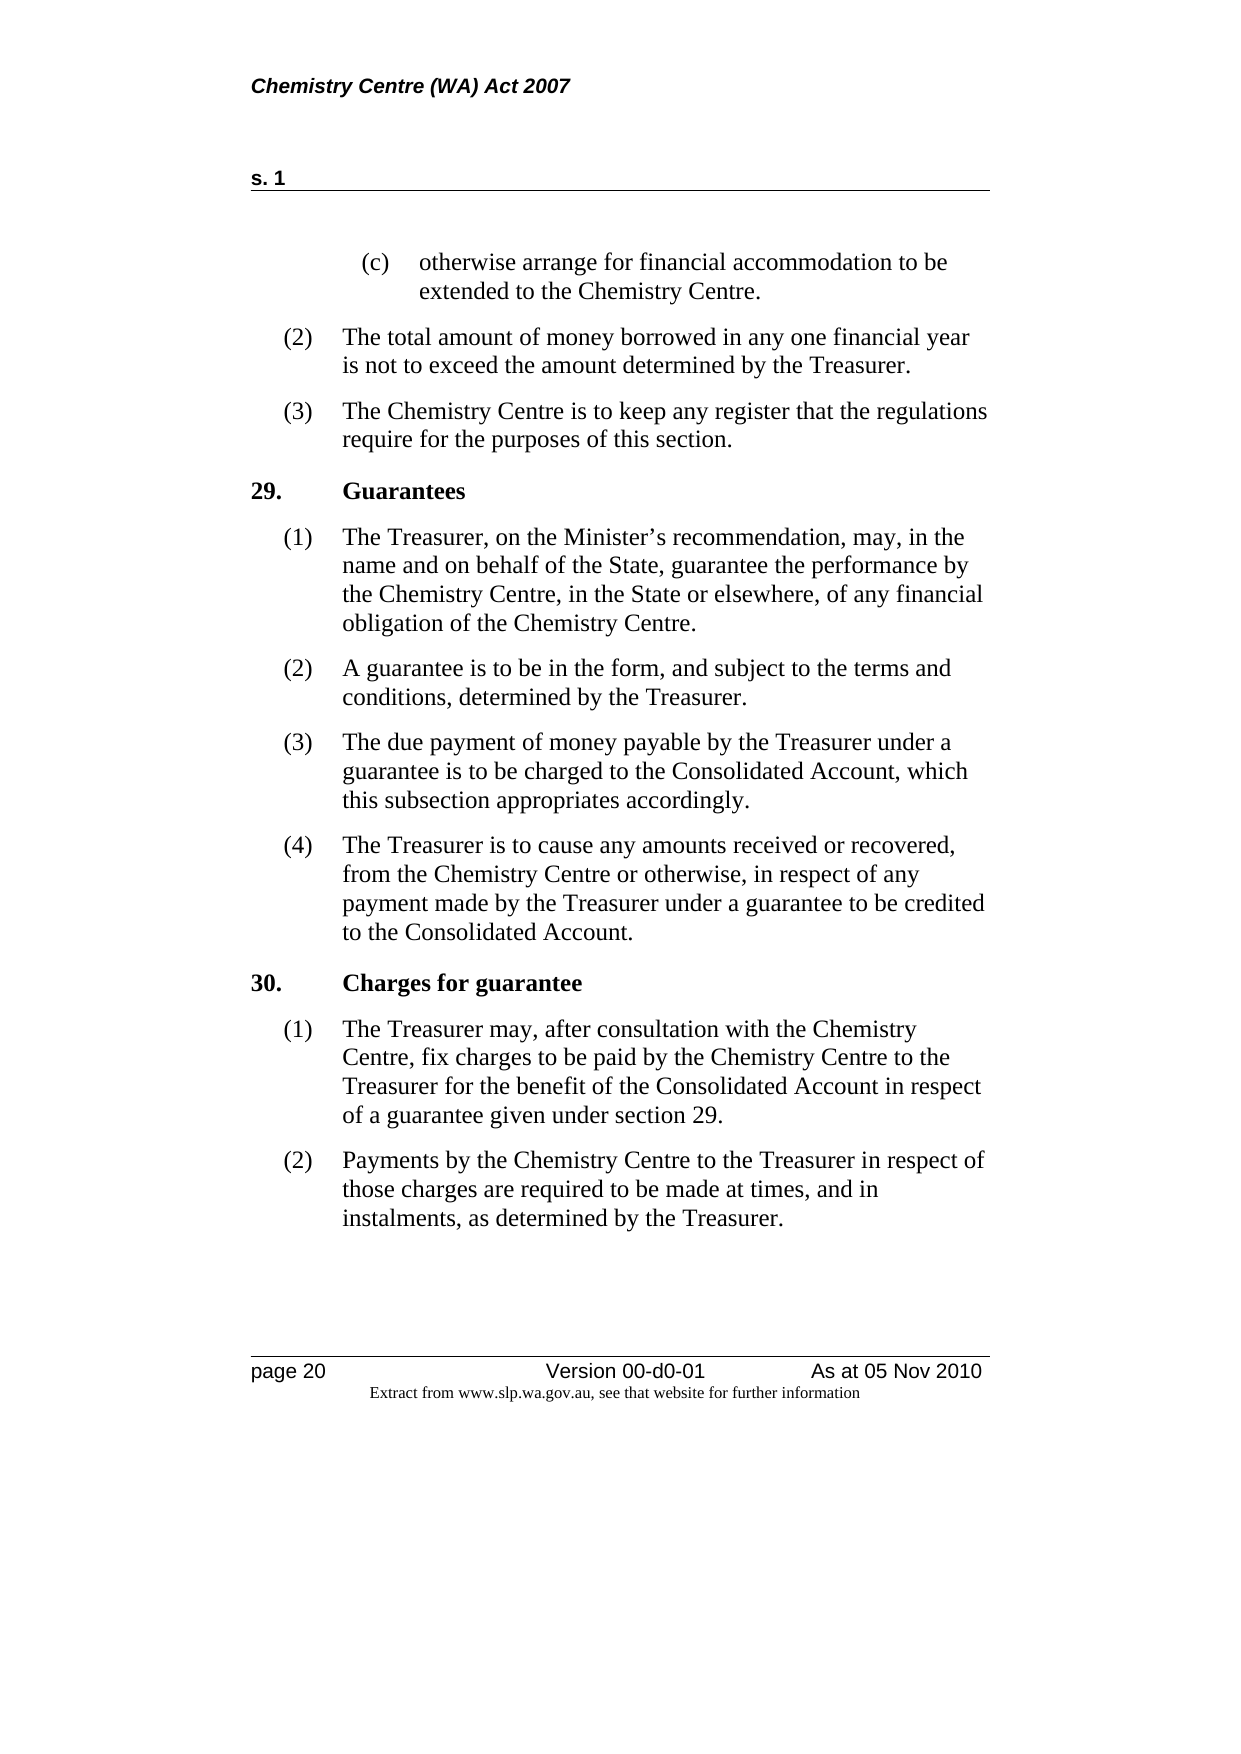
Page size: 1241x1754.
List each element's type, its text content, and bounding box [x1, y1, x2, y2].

subtitle 30. Charges for guarantee [251, 968, 990, 997]
text (2) A guarantee is to be in the form, and subject to the terms and conditions, determined by the Treasurer. [251, 653, 990, 711]
text (c) otherwise arrange for financial accommodation to be extended to the Chemistry Centre. [251, 247, 990, 305]
text (1) The Treasurer may, after consultation with the Chemistry Centre, fix charges to be paid by the Chemistry Centre to the Treasurer for the benefit of the Consolidated Account in respect of a guarantee given under section 29. [251, 1014, 990, 1129]
text (1) The Treasurer, on the Minister’s recommendation, may, in the name and on behalf of the State, guarantee the performance by the Chemistry Centre, in the State or elsewhere, of any financial obligation of the Chemistry Centre. [251, 522, 990, 637]
text (2) Payments by the Chemistry Centre to the Treasurer in respect of those charges are required to be made at times, and in instalments, as determined by the Treasurer. [251, 1145, 990, 1232]
text (4) The Treasurer is to cause any amounts received or recovered, from the Chemistry Centre or otherwise, in respect of any payment made by the Treasurer under a guarantee to be credited to the Consolidated Account. [251, 830, 990, 945]
subtitle 29. Guarantees [251, 476, 990, 505]
text (2) The total amount of money borrowed in any one financial year is not to exceed the amount determined by the Treasurer. [251, 322, 990, 379]
text (3) The due payment of money payable by the Treasurer under a guarantee is to be charged to the Consolidated Account, which this subsection appropriates accordingly. [251, 727, 990, 814]
text (3) The Chemistry Centre is to keep any register that the regulations require for the purposes of this section. [251, 396, 990, 453]
